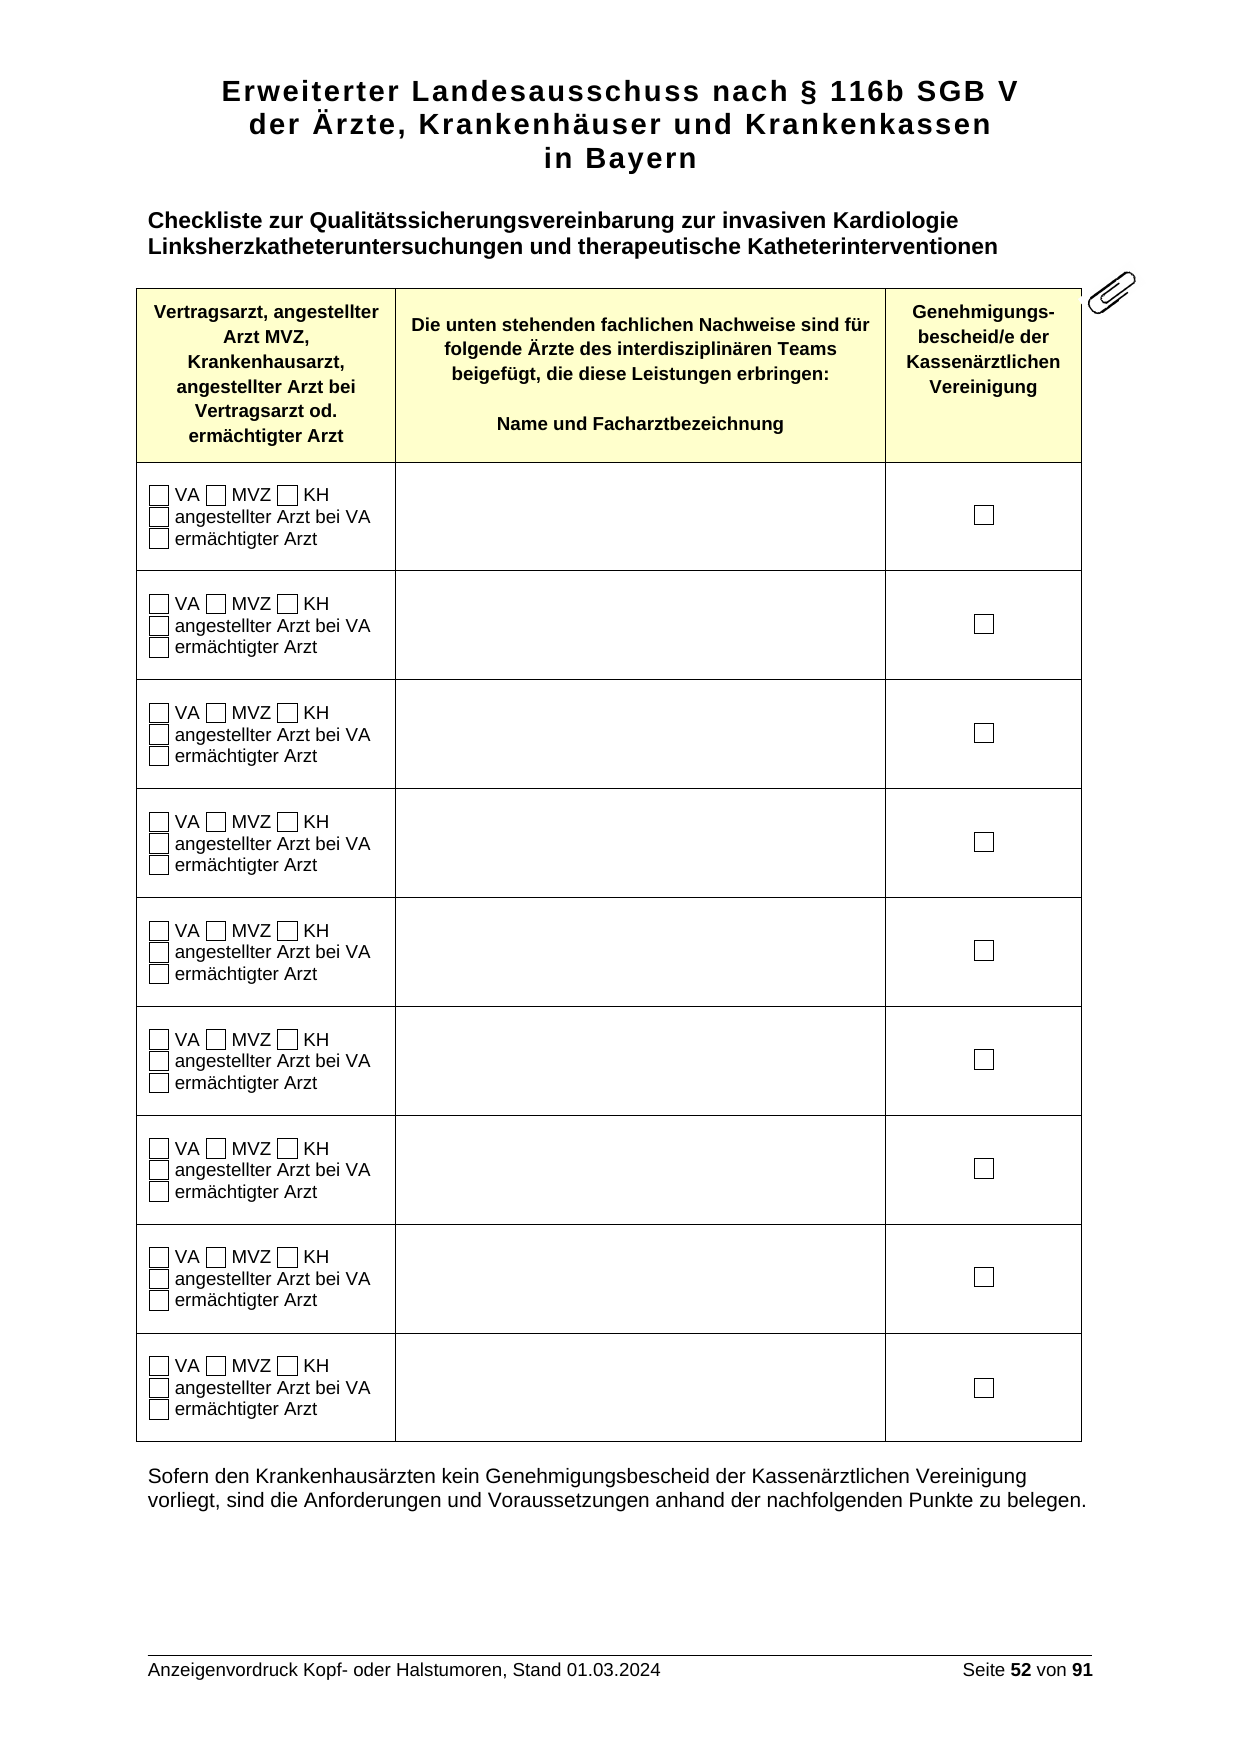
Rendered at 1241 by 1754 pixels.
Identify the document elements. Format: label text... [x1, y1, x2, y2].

table_cell [396, 680, 885, 788]
table_cell VA MVZ KH angestellter Arzt bei VA ermächtigter Arzt [137, 1334, 395, 1441]
table_header Vertragsarzt, angestellter Arzt MVZ, Krankenhausarzt, angestellter Arzt bei Vertragsarzt od. ermächtigter Arzt [137, 289, 395, 462]
table_cell VA MVZ KH angestellter Arzt bei VA ermächtigter Arzt [137, 1116, 395, 1223]
table_cell [886, 1225, 1081, 1332]
text Checkliste zur Qualitätssicherungsvereinbarung zur invasiven Kardiologie [148, 207, 1092, 233]
table_cell [886, 898, 1081, 1006]
table_cell VA MVZ KH angestellter Arzt bei VA ermächtigter Arzt [137, 898, 395, 1006]
table_cell [886, 789, 1081, 897]
table_cell VA MVZ KH angestellter Arzt bei VA ermächtigter Arzt [137, 1225, 395, 1332]
table_cell VA MVZ KH angestellter Arzt bei VA ermächtigter Arzt [137, 1007, 395, 1115]
table_cell [886, 680, 1081, 788]
table_cell [396, 1116, 885, 1223]
table_cell [886, 1334, 1081, 1441]
table_cell [396, 1007, 885, 1115]
table_header Die unten stehenden fachlichen Nachweise sind für folgende Ärzte des interdisziplinären Teams beigefügt, die diese Leistungen erbringen: Name und Facharztbezeichnung [396, 289, 885, 462]
table_cell [886, 1007, 1081, 1115]
table_cell [886, 1116, 1081, 1223]
table_cell [396, 1334, 885, 1441]
table_cell [396, 898, 885, 1006]
table_cell VA MVZ KH angestellter Arzt bei VA ermächtigter Arzt [137, 789, 395, 897]
table_cell [396, 789, 885, 897]
table_cell [396, 571, 885, 679]
table_cell [886, 571, 1081, 679]
table_cell [396, 1225, 885, 1332]
text Linksherzkatheteruntersuchungen und therapeutische Katheterinterventionen [148, 233, 1092, 259]
table_cell [396, 463, 885, 570]
table_cell VA MVZ KH angestellter Arzt bei VA ermächtigter Arzt [137, 571, 395, 679]
text Sofern den Krankenhausärzten kein Genehmigungsbescheid der Kassenärztlichen Vereinigung vorliegt, sind die Anforderungen und Voraussetzungen anhand der nachfolgenden Punkte zu belegen. [148, 1464, 1092, 1512]
table_cell VA MVZ KH angestellter Arzt bei VA ermächtigter Arzt [137, 680, 395, 788]
table_cell [886, 463, 1081, 570]
table_cell VA MVZ KH angestellter Arzt bei VA ermächtigter Arzt [137, 463, 395, 570]
table_header Genehmigungs-bescheid/e der Kassenärztlichen Vereinigung [886, 289, 1081, 462]
